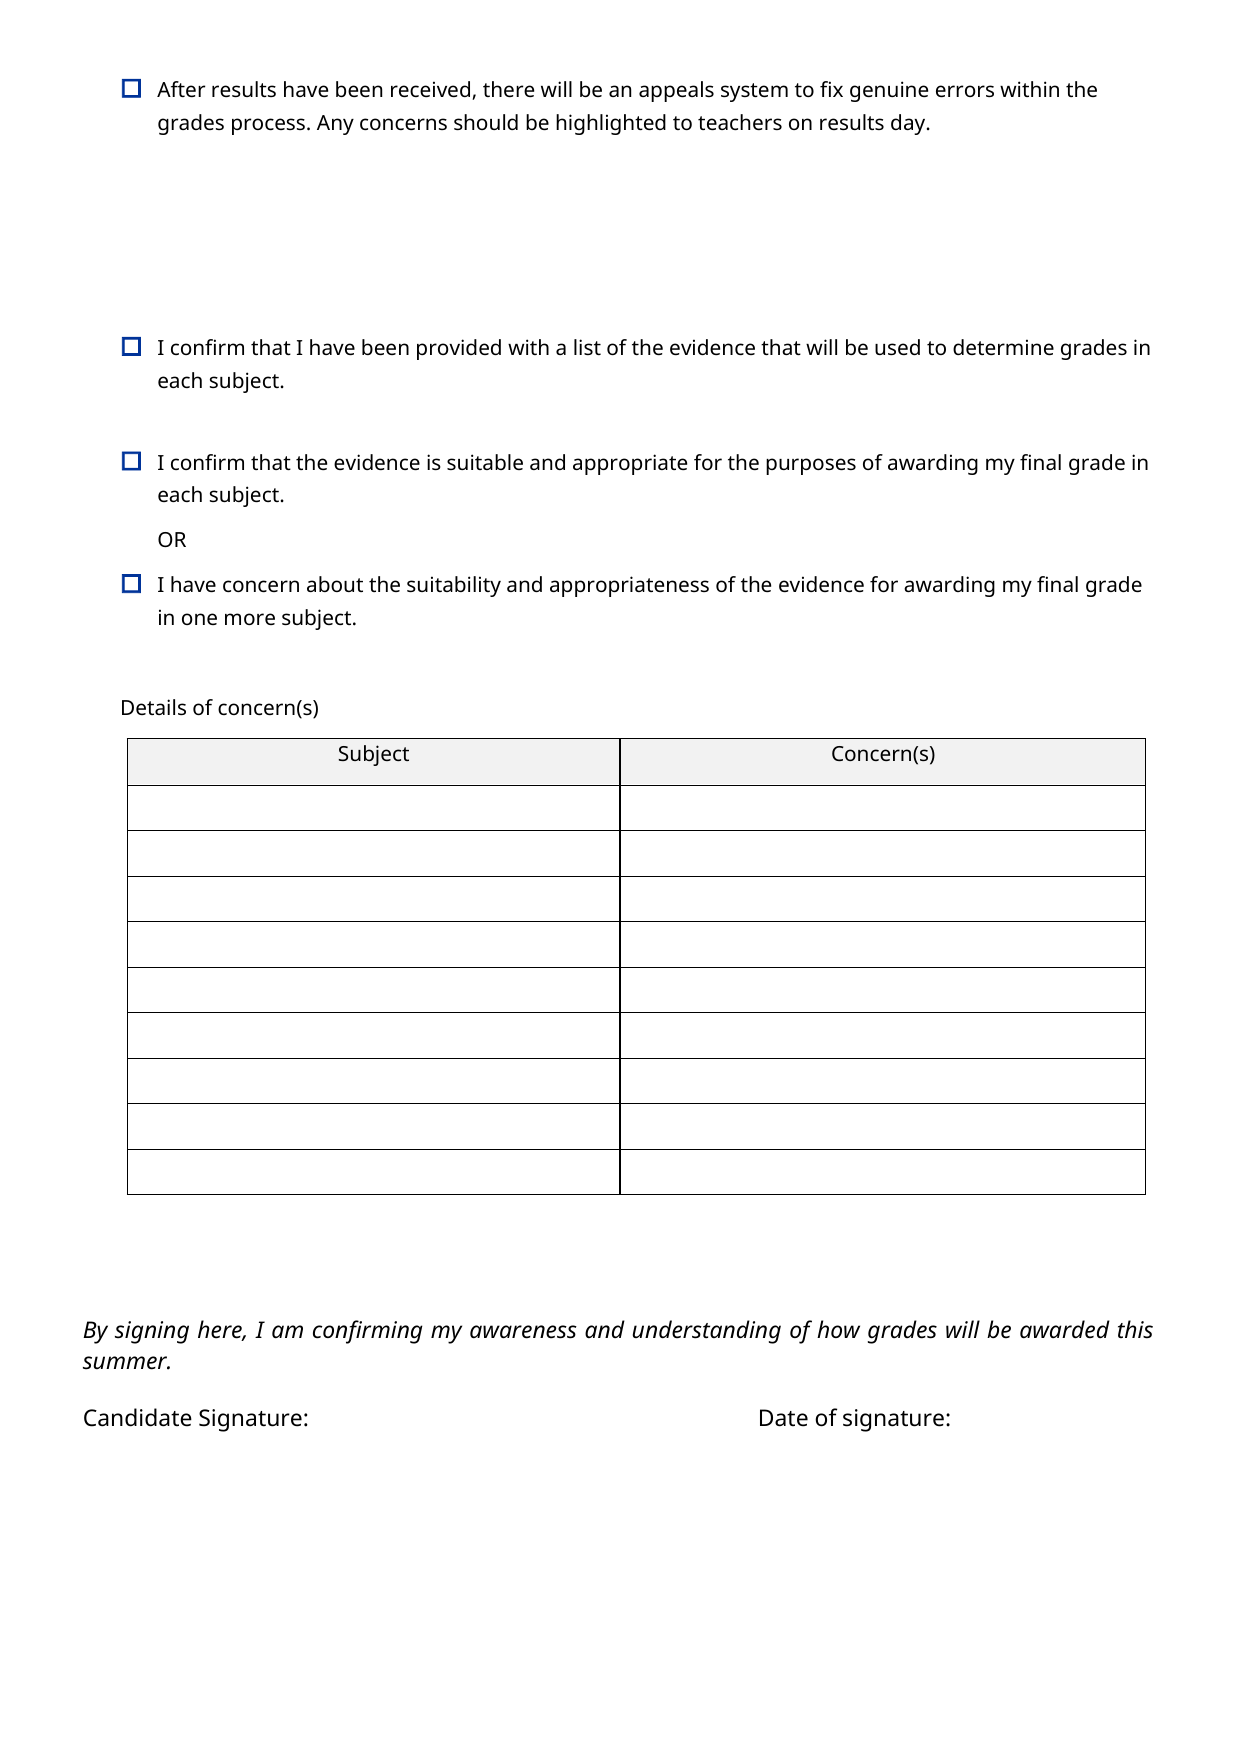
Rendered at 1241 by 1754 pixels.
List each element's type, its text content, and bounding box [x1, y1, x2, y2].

text By signing here, I am confirming my awareness and understanding of how grades will be awarded this summer. [83, 1314, 1157, 1376]
text Details of concern(s) [83, 693, 1157, 722]
list I confirm that the evidence is suitable and appropriate for the purposes of awarding my final grade in each subject. [120, 448, 1157, 509]
table_cell [128, 1059, 619, 1103]
table_cell [621, 1150, 1145, 1194]
table_header Concern(s) [621, 739, 1145, 784]
text OR [157, 525, 1157, 554]
table_cell [128, 1150, 619, 1194]
table_cell [621, 922, 1145, 967]
table_cell [621, 1104, 1145, 1149]
table_header Subject [128, 739, 619, 784]
table_cell [621, 877, 1145, 921]
list I have concern about the suitability and appropriateness of the evidence for awarding my final grade in one more subject. [120, 570, 1157, 631]
table_cell [128, 968, 619, 1012]
text Candidate Signature: Date of signature: [83, 1401, 1157, 1433]
table_cell [621, 786, 1145, 830]
table_cell [128, 877, 619, 921]
table_cell [128, 1013, 619, 1058]
table_cell [621, 968, 1145, 1012]
table_cell [128, 786, 619, 830]
list After results have been received, there will be an appeals system to fix genuine errors within the grades process. Any concerns should be highlighted to teachers on results day. [120, 75, 1157, 136]
table_cell [128, 831, 619, 876]
list I confirm that I have been provided with a list of the evidence that will be used to determine grades in each subject. [120, 333, 1157, 394]
table_cell [128, 1104, 619, 1149]
table_cell [128, 922, 619, 967]
table_cell [621, 831, 1145, 876]
table_cell [621, 1013, 1145, 1058]
table_cell [621, 1059, 1145, 1103]
